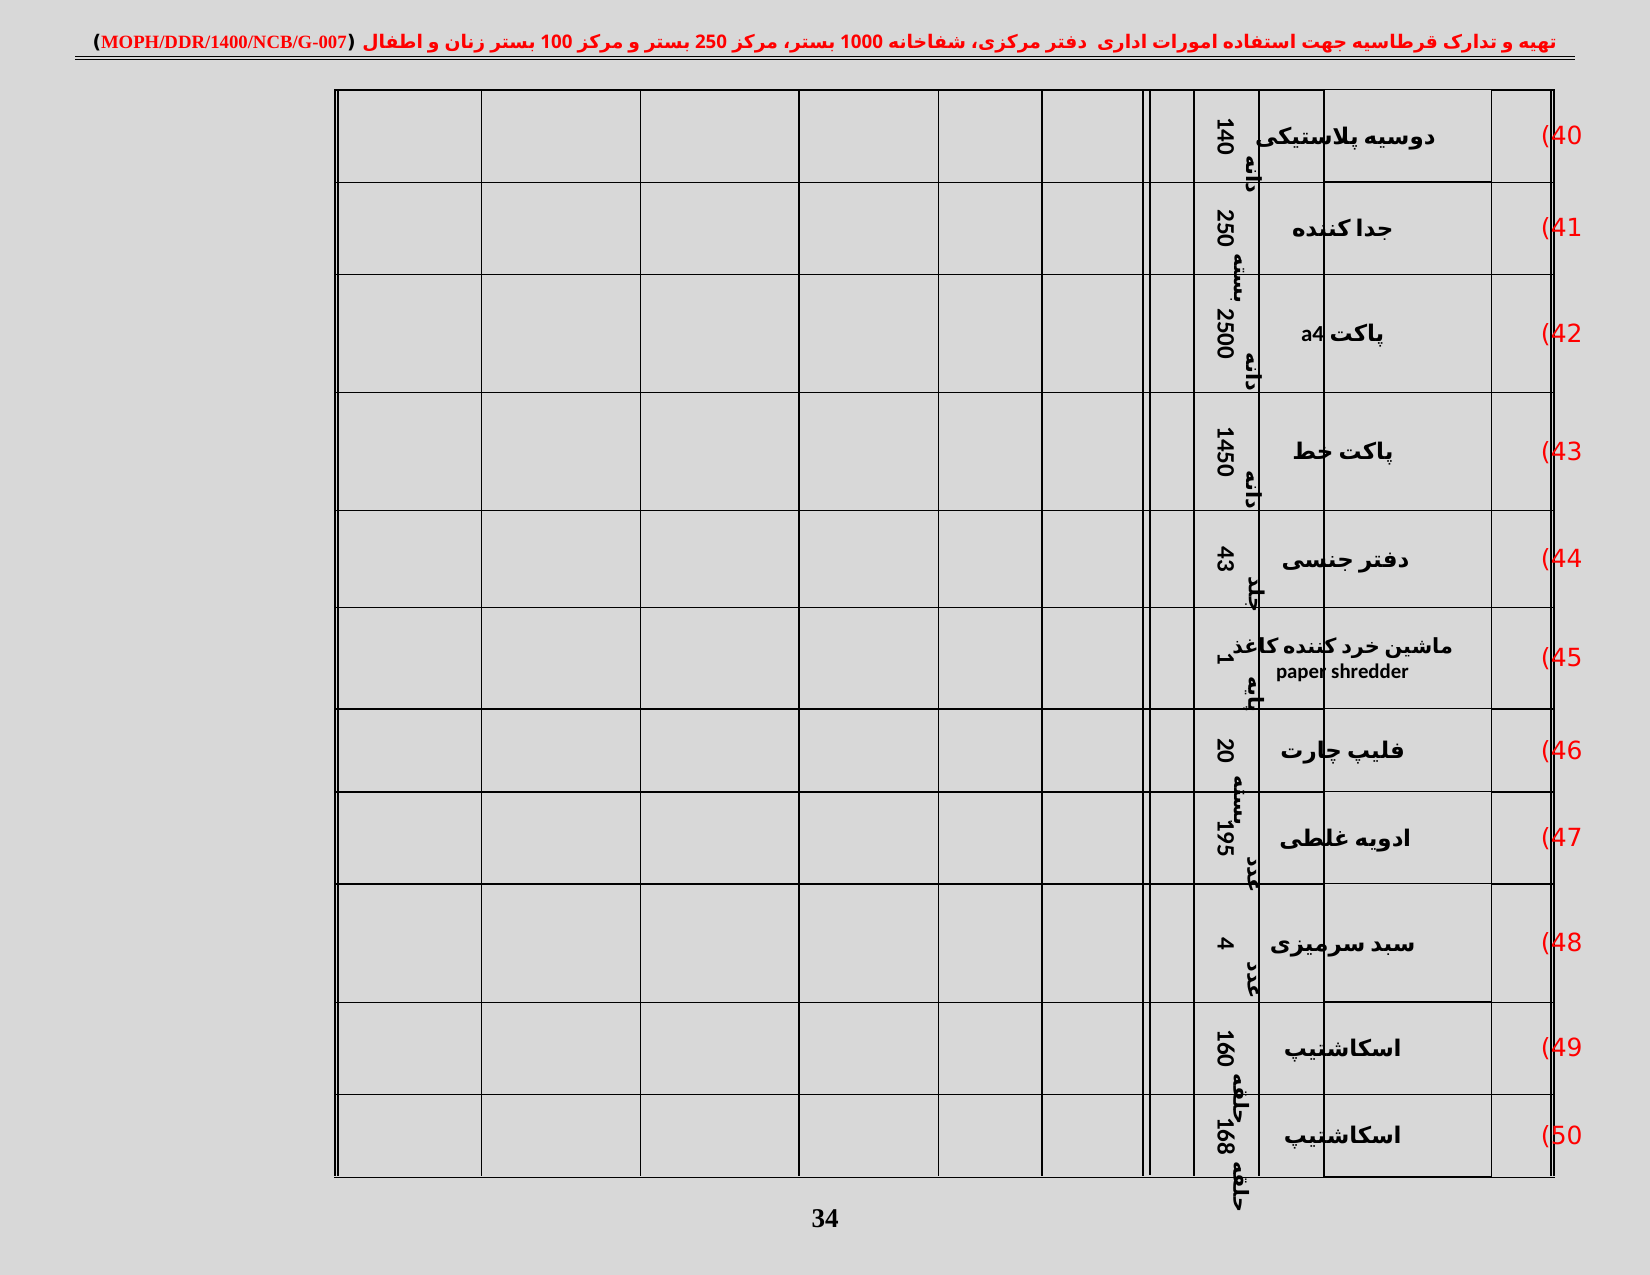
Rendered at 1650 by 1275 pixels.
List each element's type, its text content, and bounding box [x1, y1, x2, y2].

table_cell [641, 183, 798, 273]
table_cell [482, 885, 640, 1001]
table_cell عدد [1260, 793, 1323, 883]
table_cell دانه [1260, 275, 1323, 392]
table_cell [939, 183, 1041, 273]
table_cell [339, 393, 481, 510]
table_cell [939, 793, 1041, 883]
table_cell [800, 710, 938, 791]
table_cell [1195, 393, 1258, 510]
table_cell دانه [1260, 140, 1323, 181]
table_cell [482, 793, 640, 883]
table_cell [1151, 511, 1193, 607]
table_cell [1151, 275, 1193, 392]
table_cell [800, 1003, 938, 1093]
table_cell [1043, 1003, 1142, 1093]
table_cell [641, 1003, 798, 1093]
table_cell [641, 885, 798, 1001]
table_cell ماشین خرد کننده کاغذ paper shredder [1325, 608, 1491, 708]
table_cell [939, 710, 1041, 791]
table_cell [939, 1095, 1041, 1176]
table_cell [1195, 91, 1258, 181]
table_cell جلد [1260, 511, 1323, 607]
table_cell [1151, 91, 1193, 181]
table_cell [1151, 710, 1193, 791]
table_cell [1144, 1095, 1193, 1176]
table_cell [339, 1003, 481, 1093]
table_cell [1043, 885, 1142, 1001]
table_cell [1144, 393, 1149, 510]
table_cell [339, 1095, 481, 1176]
table_cell [339, 275, 481, 392]
table_cell بسته [1260, 710, 1323, 791]
table_cell پاکت خط [1325, 393, 1491, 510]
table_cell [1043, 793, 1142, 883]
table_cell [1151, 393, 1193, 510]
table_cell [800, 393, 938, 510]
table_cell [482, 91, 640, 181]
table_cell فلیپ چارت [1325, 709, 1491, 791]
table_cell سبد سرمیزی [1325, 884, 1491, 1001]
table_cell [1043, 710, 1142, 791]
table_cell [1043, 275, 1142, 392]
table_cell [1151, 793, 1193, 883]
table_cell [939, 511, 1041, 607]
table_cell [1492, 710, 1550, 791]
table_cell [1144, 793, 1149, 883]
table_cell حلقه [1260, 1003, 1323, 1093]
table_cell [1492, 393, 1550, 510]
table_cell [1043, 91, 1142, 181]
table_cell جدا کننده [1325, 183, 1491, 273]
table_cell [339, 710, 481, 791]
table_cell [339, 793, 481, 883]
table_cell [1043, 1095, 1142, 1176]
table_cell [339, 608, 481, 708]
table_cell [641, 393, 798, 510]
table_cell [1144, 1003, 1149, 1093]
table_cell [800, 183, 938, 273]
table_cell دفتر جنسی [1325, 511, 1491, 607]
table_cell [1492, 91, 1550, 181]
table_cell [939, 91, 1041, 181]
table_cell [939, 885, 1041, 1001]
table_cell [1492, 1095, 1550, 1176]
table_cell حلقه [1260, 1095, 1323, 1176]
table_cell [1151, 885, 1193, 1001]
table_cell [1043, 608, 1142, 708]
table_cell [641, 1095, 798, 1176]
table_cell [800, 793, 938, 883]
table_cell [939, 608, 1041, 708]
table_cell [800, 608, 938, 708]
table_cell [339, 511, 481, 607]
table_cell [1195, 183, 1258, 273]
table_cell [800, 511, 938, 607]
table_cell [1195, 275, 1258, 392]
table_cell [482, 393, 640, 510]
table_cell [1144, 91, 1149, 181]
table_cell [1043, 183, 1142, 273]
table_cell [1144, 608, 1149, 708]
table_cell [939, 275, 1041, 392]
table_cell [1195, 511, 1258, 607]
table_cell [1195, 710, 1258, 791]
table_cell دوسیه پلاستیکی [1325, 90, 1491, 181]
table_cell [800, 885, 938, 1001]
table_cell [482, 1003, 640, 1093]
table_cell اسکاشتیپ [1325, 1003, 1491, 1093]
table_cell [339, 91, 481, 181]
table_cell [939, 393, 1041, 510]
table_cell [641, 608, 798, 708]
table_cell [1151, 608, 1193, 708]
table_cell [482, 1095, 640, 1176]
table_cell [641, 91, 798, 181]
table_cell ادویه غلطی [1325, 792, 1491, 883]
table_cell [641, 793, 798, 883]
table_cell [1195, 1003, 1258, 1093]
table_cell [482, 608, 640, 708]
table_cell [482, 511, 640, 607]
table_cell دانه [1260, 393, 1323, 510]
table_cell [1144, 885, 1149, 1001]
table_cell [1043, 393, 1142, 510]
table_cell پاکت a4 [1325, 275, 1491, 392]
table_cell [482, 710, 640, 791]
table_cell [1492, 183, 1550, 273]
table_cell [1492, 275, 1550, 392]
table_cell دانه [1260, 91, 1323, 144]
table_cell [641, 511, 798, 607]
table_cell اسکاشتیپ [1325, 1095, 1491, 1176]
table_cell [1492, 793, 1550, 883]
table_cell [939, 1003, 1041, 1093]
table_cell [1195, 1095, 1258, 1176]
table_cell [1151, 1003, 1193, 1093]
table_cell [482, 275, 640, 392]
table_cell [1492, 608, 1550, 708]
table_cell [339, 183, 481, 273]
table_cell [482, 183, 640, 273]
table_cell [339, 885, 481, 1001]
table_cell عدد [1260, 885, 1323, 1001]
table_cell [1043, 511, 1142, 607]
table_cell [1144, 183, 1149, 273]
table_cell [1144, 710, 1149, 791]
table_cell پایه [1260, 608, 1323, 708]
table_cell [641, 275, 798, 392]
table_cell [1492, 1003, 1550, 1093]
table_cell [1144, 511, 1149, 607]
table_cell بسته [1260, 183, 1323, 273]
table_cell [1144, 275, 1149, 392]
table_cell [1492, 885, 1550, 1001]
table_cell [800, 91, 938, 181]
table_cell [1492, 511, 1550, 607]
table_cell [800, 1095, 938, 1176]
table_cell [1195, 793, 1258, 883]
table_cell [1195, 608, 1258, 708]
table_cell [800, 275, 938, 392]
table_cell [1195, 885, 1258, 1001]
table_cell [641, 710, 798, 791]
table_cell [1151, 183, 1193, 273]
